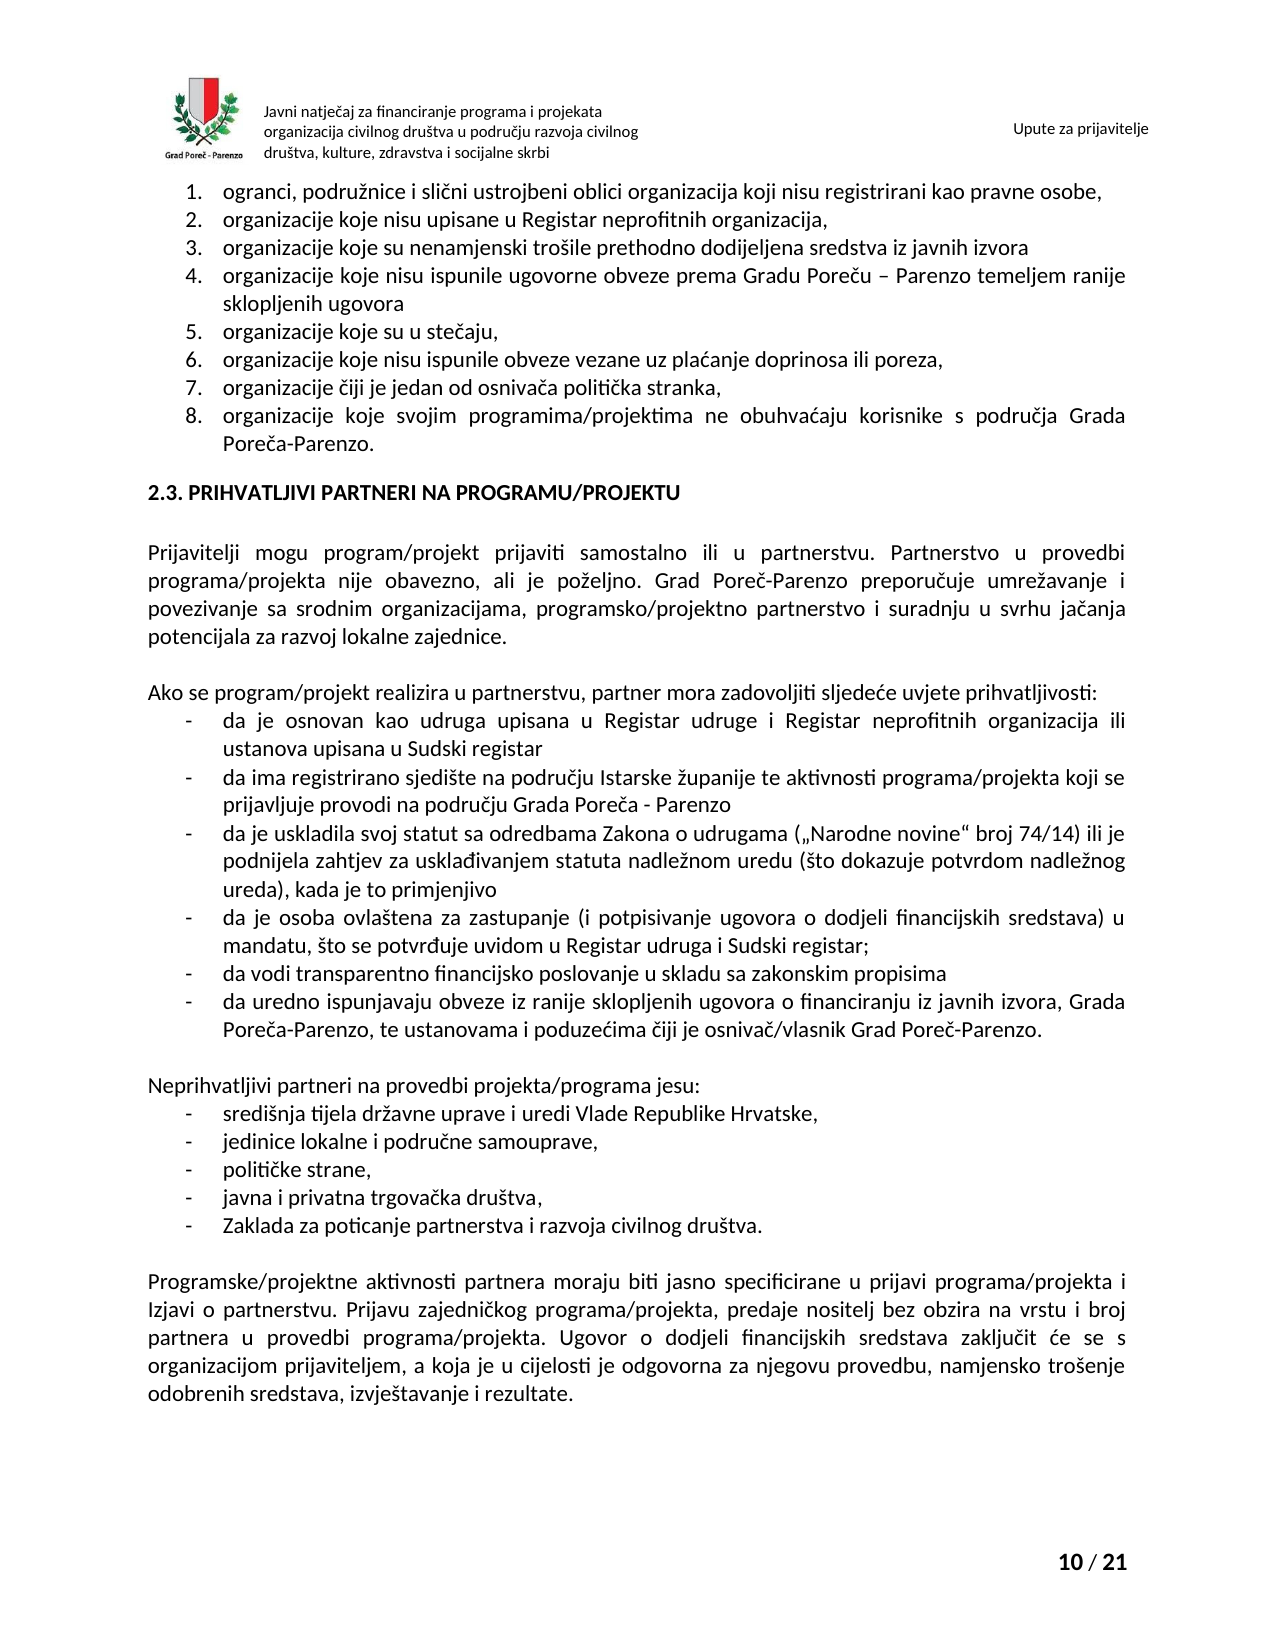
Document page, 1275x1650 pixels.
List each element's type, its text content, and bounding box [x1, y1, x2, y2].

text Programske/projektne aktivnosti partnera moraju biti jasno specificirane u prijavi programa/projekta i Izjavi o partnerstvu. Prijavu zajedničkog programa/projekta, predaje nositelj bez obzira na vrstu i broj partnera u provedbi programa/projekta. Ugovor o dodjeli financijskih sredstava zaključit će se s organizacijom prijaviteljem, a koja je u cijelosti je odgovorna za njegovu provedbu, namjensko trošenje odobrenih sredstava, izvještavanje i rezultate. [148, 1267, 1127, 1407]
list organizacije koje nisu ispunile ugovorne obveze prema Gradu Poreču – Parenzo temeljem ranije sklopljenih ugovora [185, 261, 1127, 317]
list da ima registrirano sjedište na području Istarske županije te aktivnosti programa/projekta koji se prijavljuje provodi na području Grada Poreča - Parenzo [185, 763, 1127, 819]
list organizacije koje su nenamjenski trošile prethodno dodijeljena sredstva iz javnih izvora [185, 233, 1127, 261]
list da vodi transparentno financijsko poslovanje u skladu sa zakonskim propisima [185, 959, 1127, 987]
list političke strane, [185, 1155, 1127, 1183]
list organizacije koje nisu upisane u Registar neprofitnih organizacija, [185, 205, 1127, 233]
list da je osnovan kao udruga upisana u Registar udruge i Registar neprofitnih organizacija ili ustanova upisana u Sudski registar [185, 707, 1127, 763]
list organizacije koje svojim programima/projektima ne obuhvaćaju korisnike s područja Grada Poreča-Parenzo. [185, 401, 1127, 457]
list da je uskladila svoj statut sa odredbama Zakona o udrugama („Narodne novine“ broj 74/14) ili je podnijela zahtjev za usklađivanjem statuta nadležnom uredu (što dokazuje potvrdom nadležnog ureda), kada je to primjenjivo [185, 819, 1127, 903]
list ogranci, podružnice i slični ustrojbeni oblici organizacija koji nisu registrirani kao pravne osobe, [185, 177, 1127, 205]
subtitle 2.3. PRIHVATLJIVI PARTNERI NA PROGRAMU/PROJEKTU [148, 478, 1127, 506]
list javna i privatna trgovačka društva, [185, 1183, 1127, 1211]
list organizacije čiji je jedan od osnivača politička stranka, [185, 373, 1127, 401]
list organizacije koje su u stečaju, [185, 317, 1127, 345]
list Zaklada za poticanje partnerstva i razvoja civilnog društva. [185, 1211, 1127, 1239]
list organizacije koje nisu ispunile obveze vezane uz plaćanje doprinosa ili poreza, [185, 345, 1127, 373]
list središnja tijela državne uprave i uredi Vlade Republike Hrvatske, [185, 1099, 1127, 1127]
text Neprihvatljivi partneri na provedbi projekta/programa jesu: [148, 1071, 1127, 1099]
list da uredno ispunjavaju obveze iz ranije sklopljenih ugovora o financiranju iz javnih izvora, Grada Poreča-Parenzo, te ustanovama i poduzećima čiji je osnivač/vlasnik Grad Poreč-Parenzo. [185, 987, 1127, 1043]
list da je osoba ovlaštena za zastupanje (i potpisivanje ugovora o dodjeli financijskih sredstava) u mandatu, što se potvrđuje uvidom u Registar udruga i Sudski registar; [185, 903, 1127, 959]
list jedinice lokalne i područne samouprave, [185, 1127, 1127, 1155]
text Ako se program/projekt realizira u partnerstvu, partner mora zadovoljiti sljedeće uvjete prihvatljivosti: [148, 678, 1127, 707]
text Prijavitelji mogu program/projekt prijaviti samostalno ili u partnerstvu. Partnerstvo u provedbi programa/projekta nije obavezno, ali je poželjno. Grad Poreč-Parenzo preporučuje umrežavanje i povezivanje sa srodnim organizacijama, programsko/projektno partnerstvo i suradnju u svrhu jačanja potencijala za razvoj lokalne zajednice. [148, 538, 1127, 651]
picture [161, 70, 249, 166]
